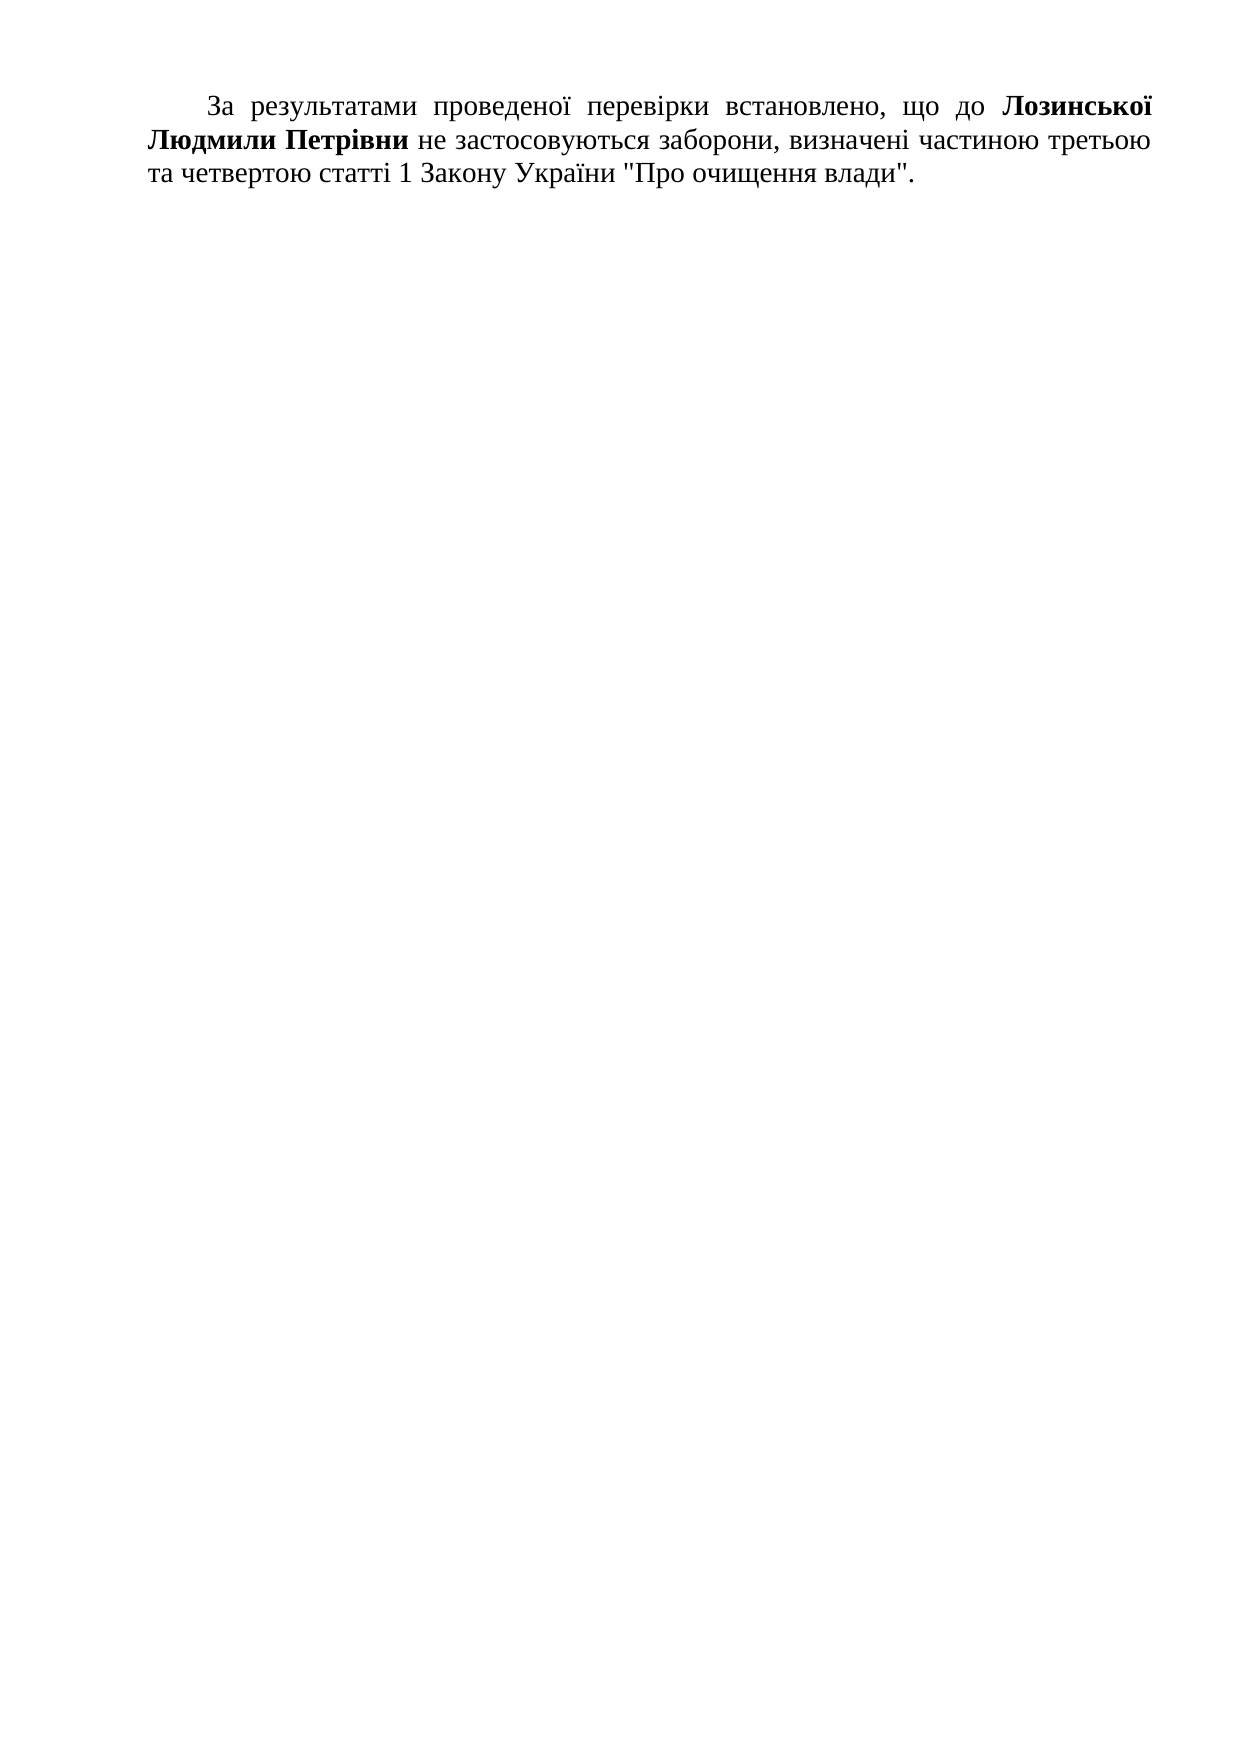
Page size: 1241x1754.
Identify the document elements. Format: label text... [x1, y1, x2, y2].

text За результатами проведеної перевірки встановлено, що до Лозинської Людмили Петрівни не застосовуються заборони, визначені частиною третьою та четвертою статті 1 Закону України "Про очищення влади". [148, 88, 1152, 189]
